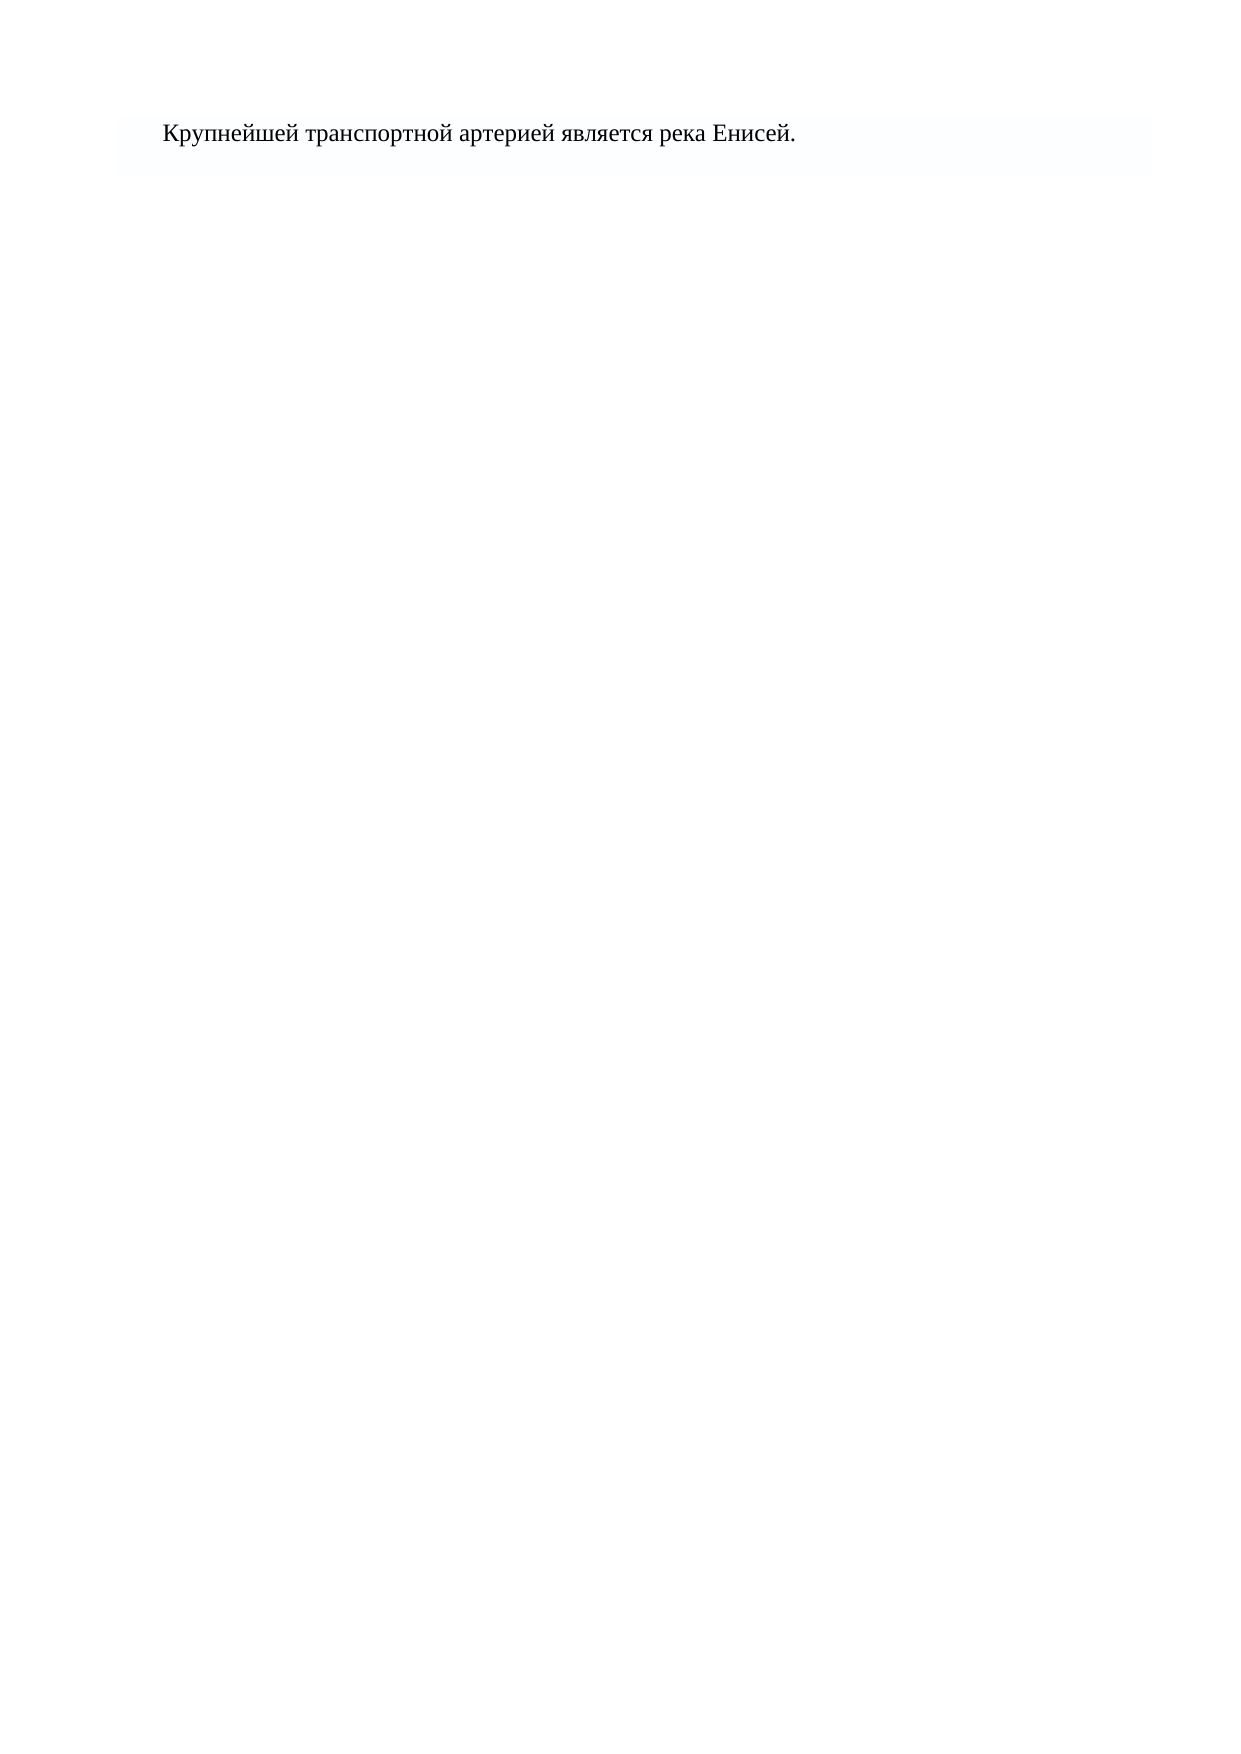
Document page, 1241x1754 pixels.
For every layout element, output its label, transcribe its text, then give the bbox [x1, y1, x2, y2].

text Крупнейшей транспортной артерией является река Енисей. [118, 118, 1152, 147]
